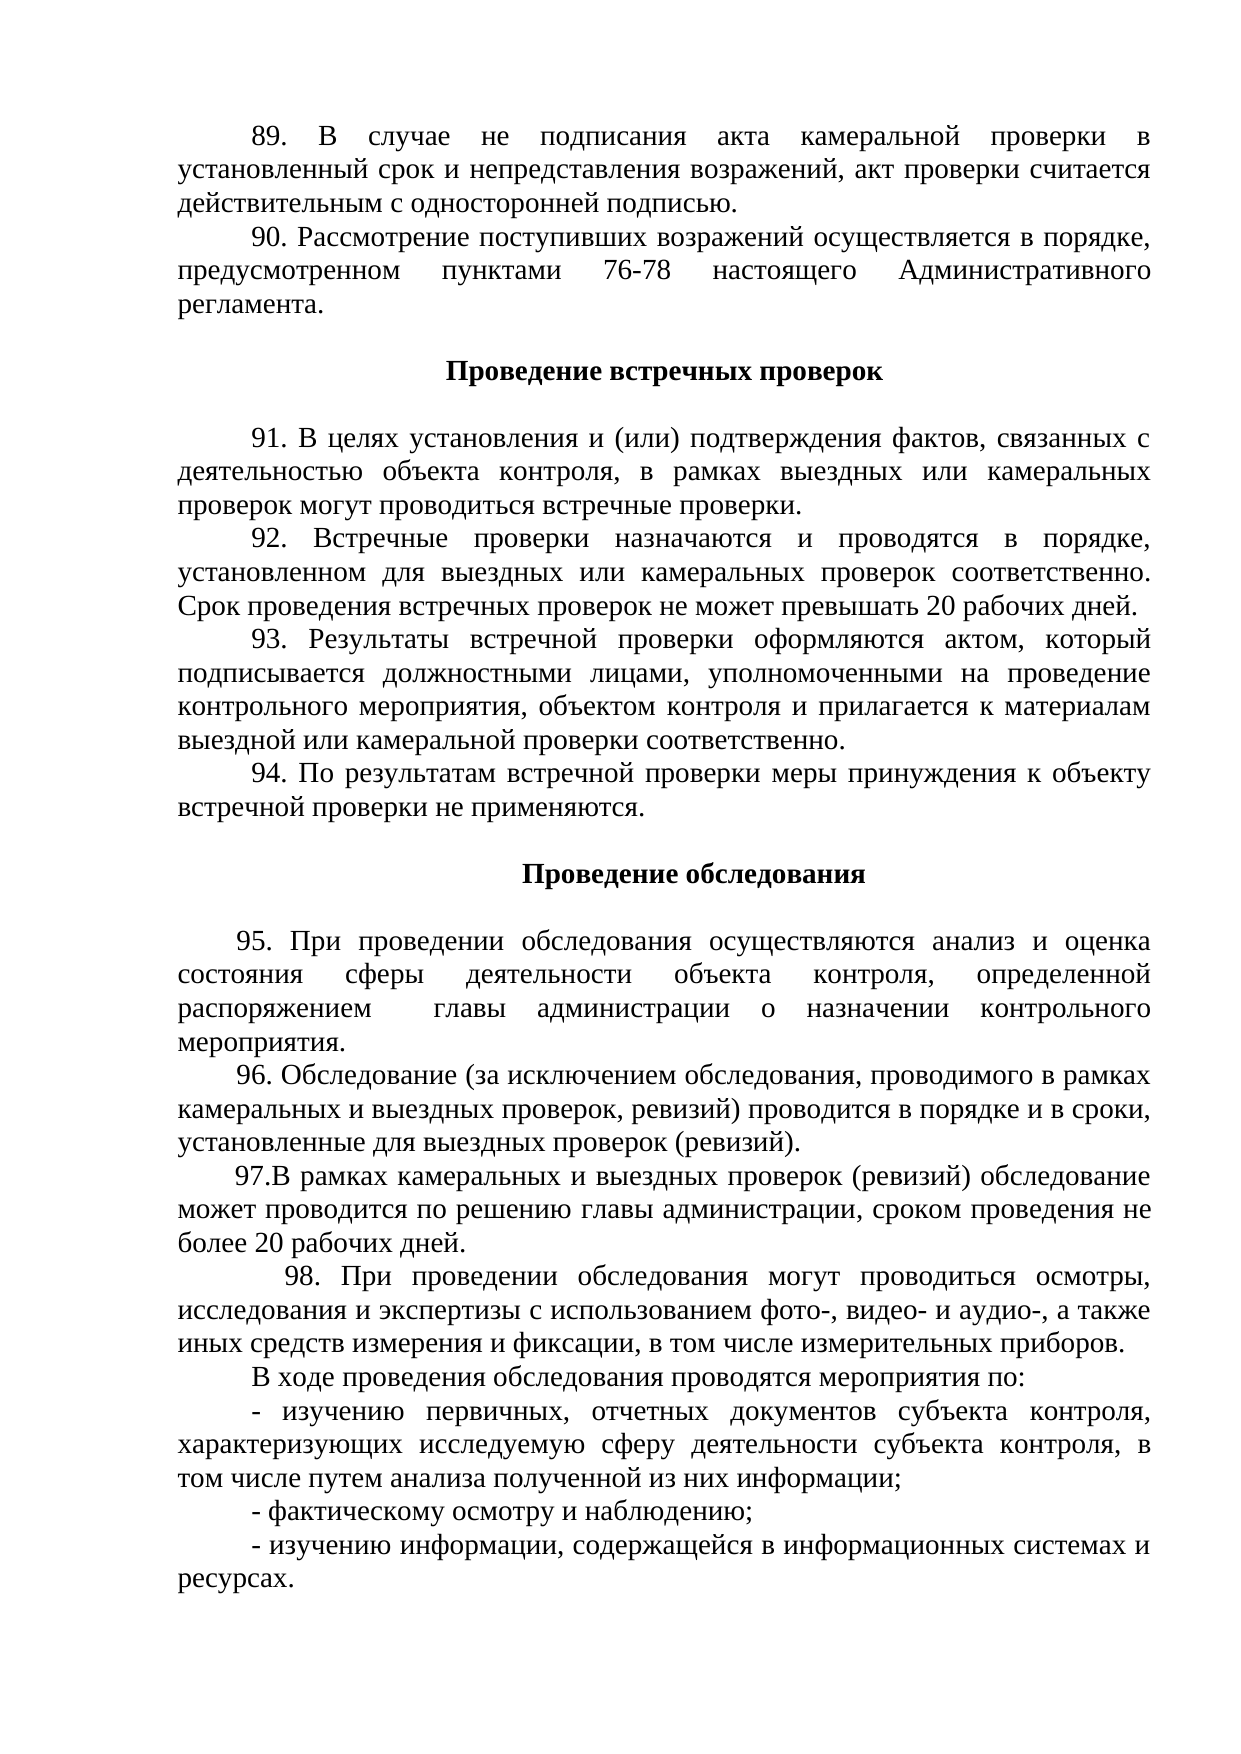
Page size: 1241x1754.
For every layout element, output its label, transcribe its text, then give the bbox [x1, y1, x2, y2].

text - изучению информации, содержащейся в информационных системах и ресурсах. [177, 1527, 1152, 1594]
text 90. Рассмотрение поступивших возражений осуществляется в порядке, предусмотренном пунктами 76-78 настоящего Административного регламента. [177, 219, 1152, 319]
text Проведение встречных проверок [177, 353, 1152, 386]
text 93. Результаты встречной проверки оформляются актом, который подписывается должностными лицами, уполномоченными на проведение контрольного мероприятия, объектом контроля и прилагается к материалам выездной или камеральной проверки соответственно. [177, 621, 1152, 755]
text 97.В рамках камеральных и выездных проверок (ревизий) обследование может проводится по решению главы администрации, сроком проведения не более 20 рабочих дней. [177, 1158, 1152, 1258]
text 98. При проведении обследования могут проводиться осмотры, исследования и экспертизы с использованием фото-, видео- и аудио-, а также иных средств измерения и фиксации, в том числе измерительных приборов. [177, 1258, 1152, 1359]
text В ходе проведения обследования проводятся мероприятия по: [177, 1359, 1152, 1393]
text 89. В случае не подписания акта камеральной проверки в установленный срок и непредставления возражений, акт проверки считается действительным с односторонней подписью. [177, 118, 1152, 219]
text 94. По результатам встречной проверки меры принуждения к объекту встречной проверки не применяются. [177, 755, 1152, 822]
text Проведение обследования [177, 856, 1152, 889]
text 96. Обследование (за исключением обследования, проводимого в рамках камеральных и выездных проверок, ревизий) проводится в порядке и в сроки, установленные для выездных проверок (ревизий). [177, 1057, 1152, 1158]
text 95. При проведении обследования осуществляются анализ и оценка состояния сферы деятельности объекта контроля, определенной распоряжением главы администрации о назначении контрольного мероприятия. [177, 923, 1152, 1057]
text - фактическому осмотру и наблюдению; [177, 1493, 1152, 1527]
text - изучению первичных, отчетных документов субъекта контроля, характеризующих исследуемую сферу деятельности субъекта контроля, в том числе путем анализа полученной из них информации; [177, 1393, 1152, 1493]
text 91. В целях установления и (или) подтверждения фактов, связанных с деятельностью объекта контроля, в рамках выездных или камеральных проверок могут проводиться встречные проверки. [177, 420, 1152, 521]
text 92. Встречные проверки назначаются и проводятся в порядке, установленном для выездных или камеральных проверок соответственно. Срок проведения встречных проверок не может превышать 20 рабочих дней. [177, 521, 1152, 621]
